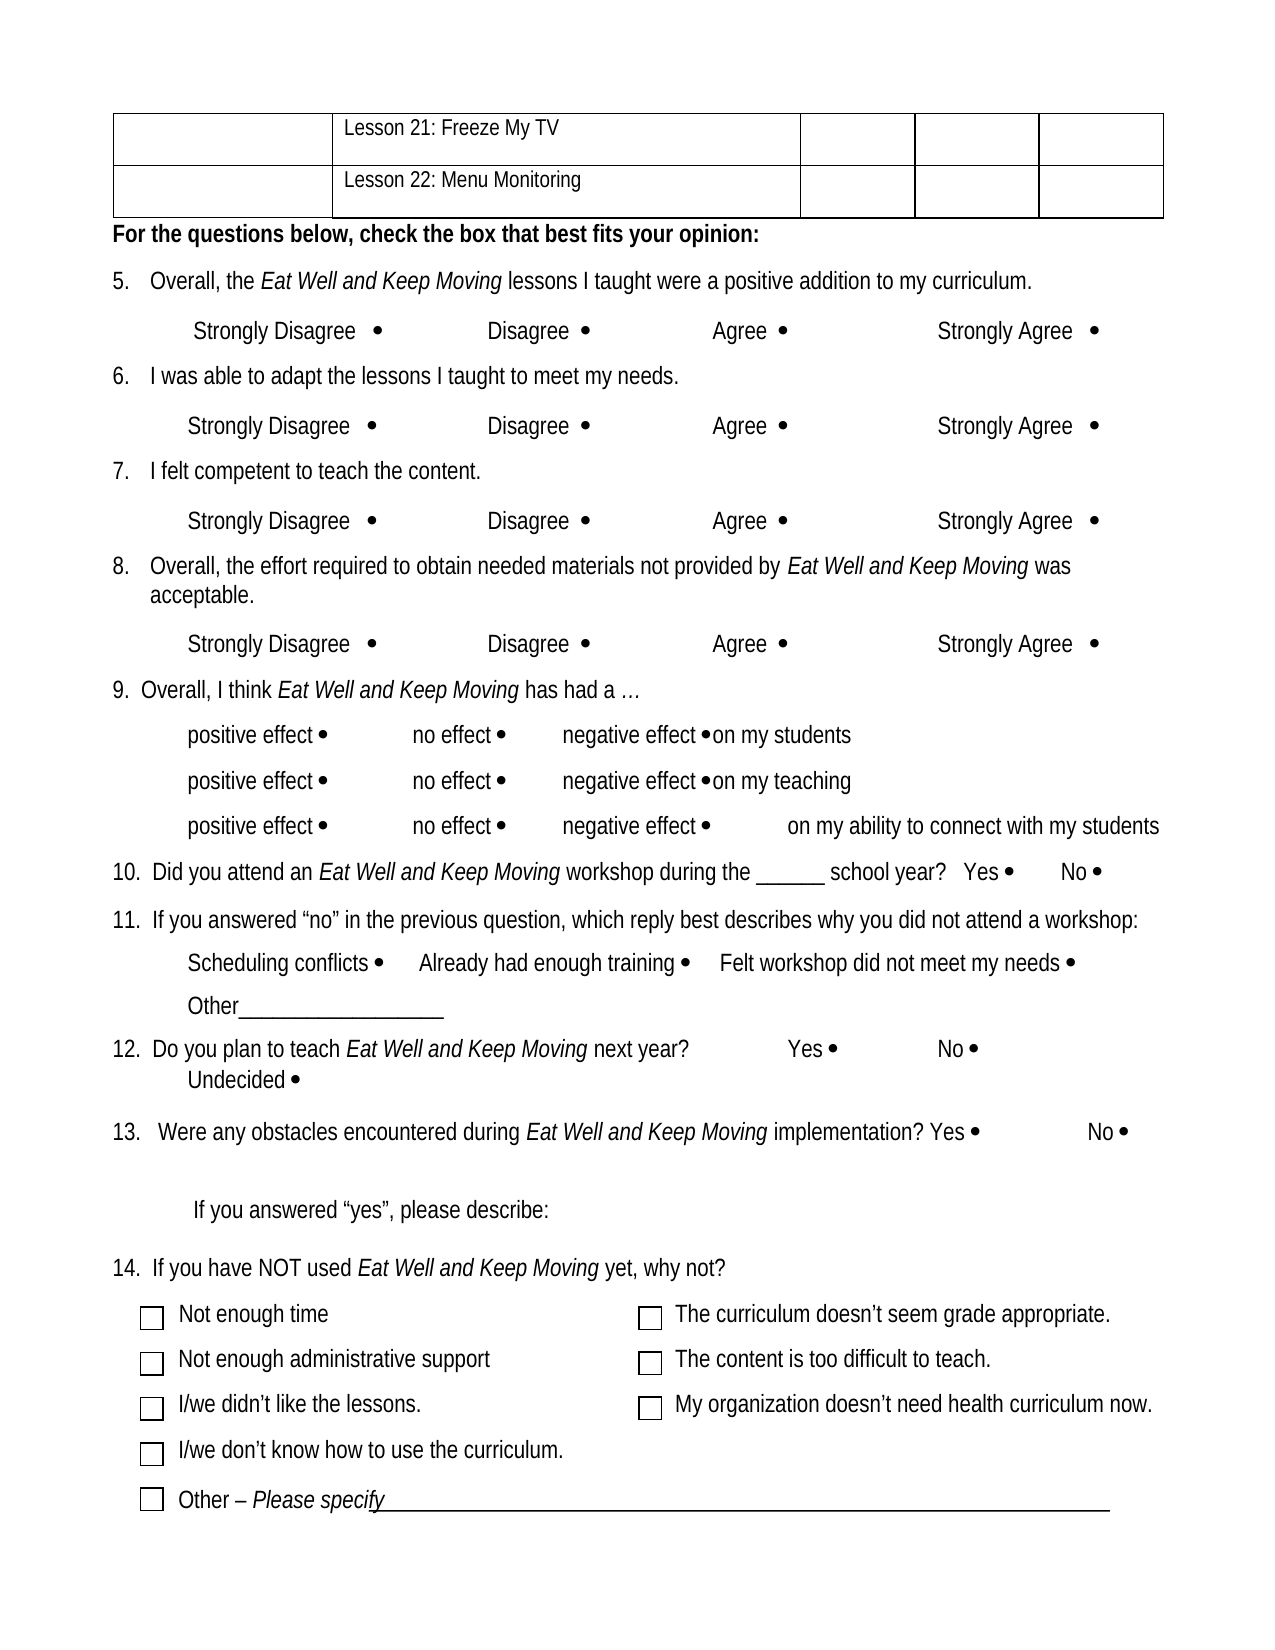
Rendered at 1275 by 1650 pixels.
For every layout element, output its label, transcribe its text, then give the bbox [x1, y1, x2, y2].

table_cell [114, 114, 332, 165]
text If you answered “yes”, please describe: [112, 1195, 1162, 1224]
text positive effect no effect negative effect on my teaching [112, 766, 1162, 794]
text 12. Do you plan to teach Eat Well and Keep Moving next year? Yes No Undecided [112, 1033, 1162, 1093]
list Overall, the Eat Well and Keep Moving lessons I taught were a positive addition to my curriculum. [112, 266, 1162, 295]
table_cell [916, 166, 1038, 217]
text 11. If you answered “no” in the previous question, which reply best describes why you did not attend a workshop: [112, 904, 1162, 933]
table_cell [1040, 166, 1163, 217]
text Strongly Disagree Disagree Agree Strongly Agree [112, 506, 1162, 534]
table_cell Lesson 21: Freeze My TV [333, 114, 800, 165]
table_cell [1040, 114, 1163, 165]
text 9. Overall, I think Eat Well and Keep Moving has had a … [112, 675, 1162, 703]
list Overall, the effort required to obtain needed materials not provided by Eat Well and Keep Moving was acceptable. [112, 551, 1162, 608]
table_cell [801, 114, 914, 165]
text Strongly Disagree Disagree Agree Strongly Agree [112, 411, 1162, 439]
text Not enough administrative support The content is too difficult to teach. [112, 1344, 1162, 1373]
text 14. If you have NOT used Eat Well and Keep Moving yet, why not? [112, 1240, 1162, 1282]
table_cell [801, 166, 914, 217]
text Strongly Disagree Disagree Agree Strongly Agree [112, 629, 1162, 658]
text positive effect no effect negative effect on my ability to connect with my students [112, 811, 1162, 840]
text 13. Were any obstacles encountered during Eat Well and Keep Moving implementation? Yes No [112, 1117, 1162, 1174]
text Scheduling conflicts Already had enough training Felt workshop did not meet my needs Other__________________ [187, 947, 1162, 1019]
table_cell [916, 114, 1038, 165]
list I felt competent to teach the content. [112, 456, 1162, 485]
text Strongly Disagree Disagree Agree Strongly Agree [112, 316, 1162, 344]
list I was able to adapt the lessons I taught to meet my needs. [112, 361, 1162, 390]
text Not enough time The curriculum doesn’t seem grade appropriate. [112, 1299, 1162, 1327]
table_cell Lesson 22: Menu Monitoring [333, 166, 800, 217]
text I/we didn’t like the lessons. My organization doesn’t need health curriculum now. [112, 1389, 1162, 1418]
text I/we don’t know how to use the curriculum. [112, 1434, 1162, 1463]
text For the questions below, check the box that best fits your opinion: [112, 219, 1162, 247]
text Other – Please specify [112, 1480, 1162, 1513]
text positive effect no effect negative effect on my students [112, 720, 1162, 749]
text 10. Did you attend an Eat Well and Keep Moving workshop during the ______ school year? Yes No [112, 857, 1162, 886]
table_cell [114, 166, 332, 217]
